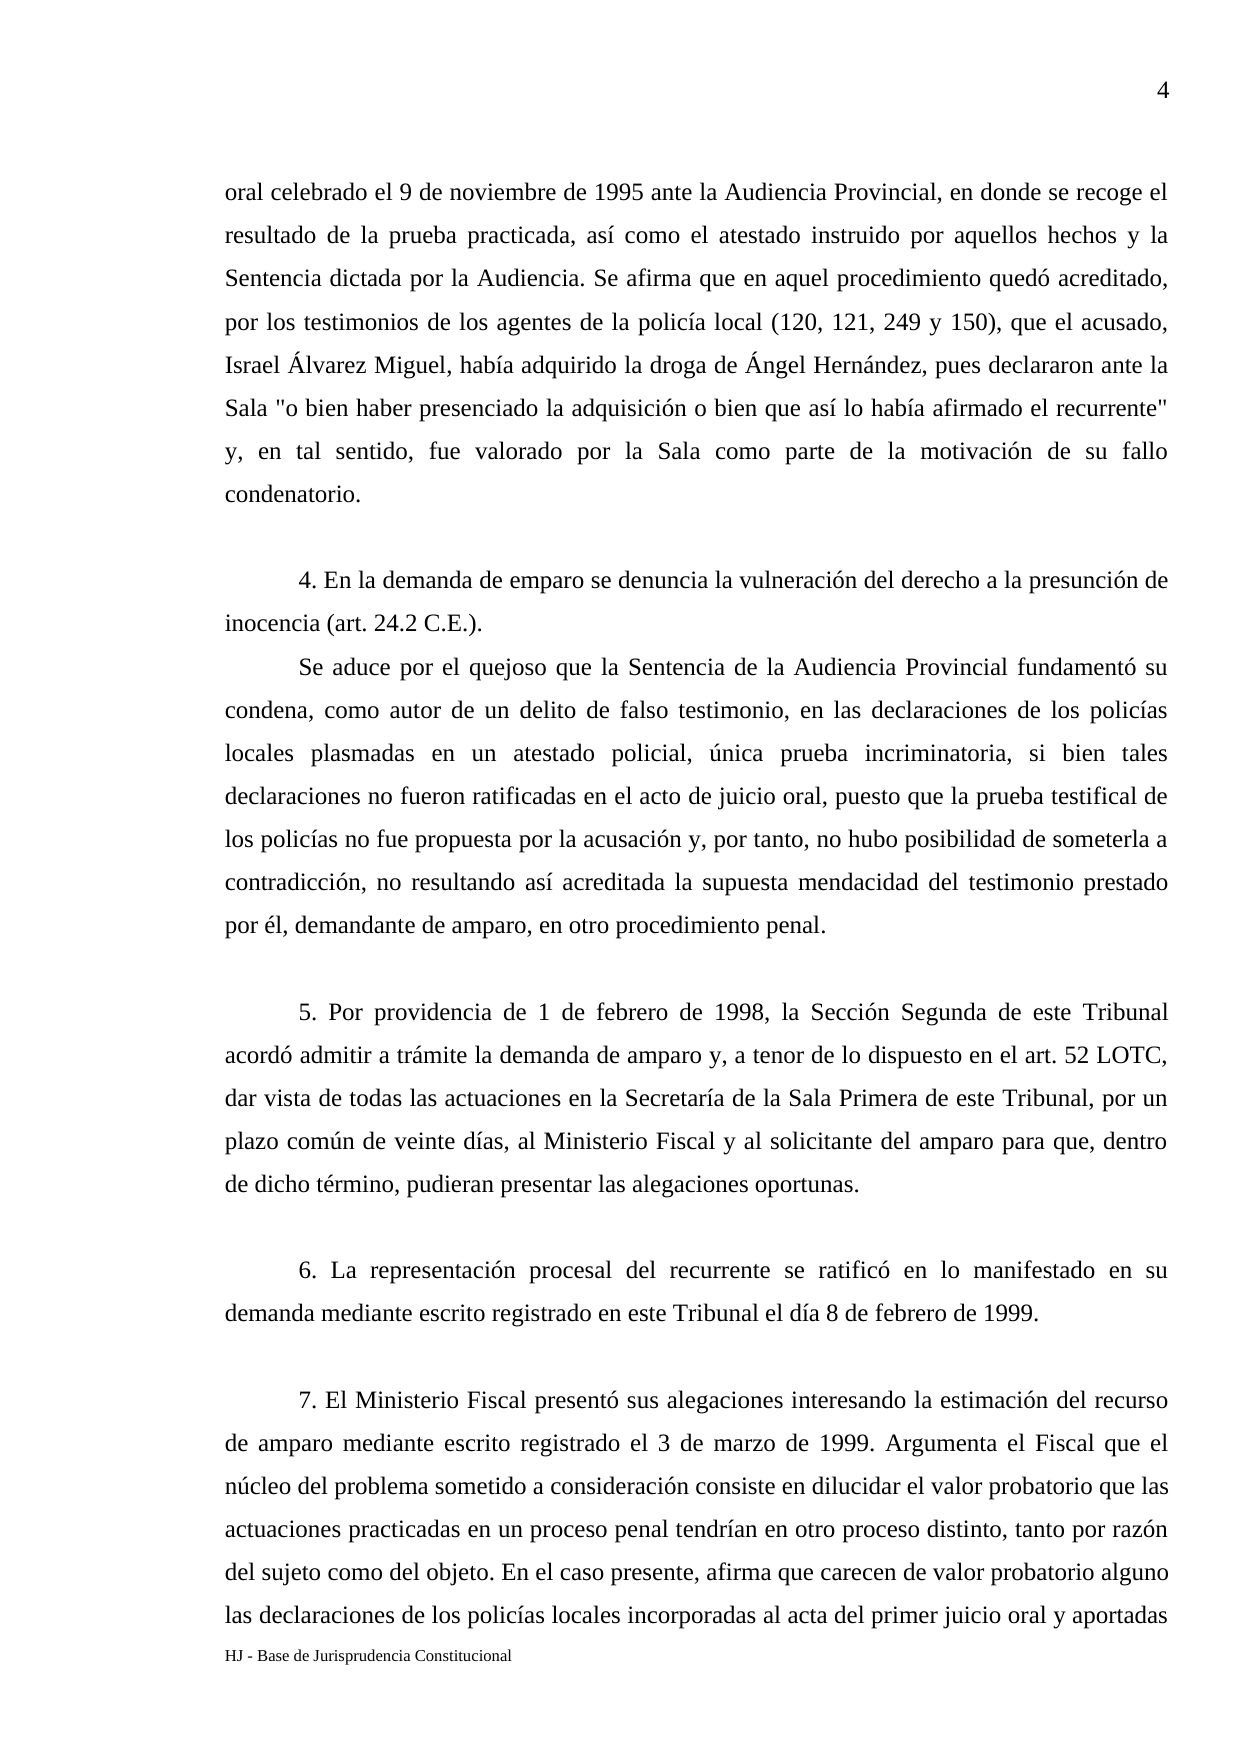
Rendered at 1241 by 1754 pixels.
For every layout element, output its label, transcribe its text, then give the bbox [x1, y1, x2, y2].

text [224, 1385, 1169, 1629]
text 6. La representación procesal del recurrente se ratificó en lo manifestado en su demanda mediante escrito registrado en este Tribunal el día 8 de febrero de 1999. [224, 1255, 1169, 1327]
text 4. En la demanda de emparo se denuncia la vulneración del derecho a la presunción de inocencia (art. 24.2 C.E.). [224, 565, 1169, 637]
text Se aduce por el quejoso que la Sentencia de la Audiencia Provincial fundamentó su condena, como autor de un delito de falso testimonio, en las declaraciones de los policías locales plasmadas en un atestado policial, única prueba incriminatoria, si bien tales declaraciones no fueron ratificadas en el acto de juicio oral, puesto que la prueba testifical de los policías no fue propuesta por la acusación y, por tanto, no hubo posibilidad de someterla a contradicción, no resultando así acreditada la supuesta mendacidad del testimonio prestado por él, demandante de amparo, en otro procedimiento penal. [224, 652, 1169, 939]
text 5. Por providencia de 1 de febrero de 1998, la Sección Segunda de este Tribunal acordó admitir a trámite la demanda de amparo y, a tenor de lo dispuesto en el art. 52 LOTC, dar vista de todas las actuaciones en la Secretaría de la Sala Primera de este Tribunal, por un plazo común de veinte días, al Ministerio Fiscal y al solicitante del amparo para que, dentro de dicho término, pudieran presentar las alegaciones oportunas. [224, 997, 1169, 1198]
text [224, 177, 1169, 508]
